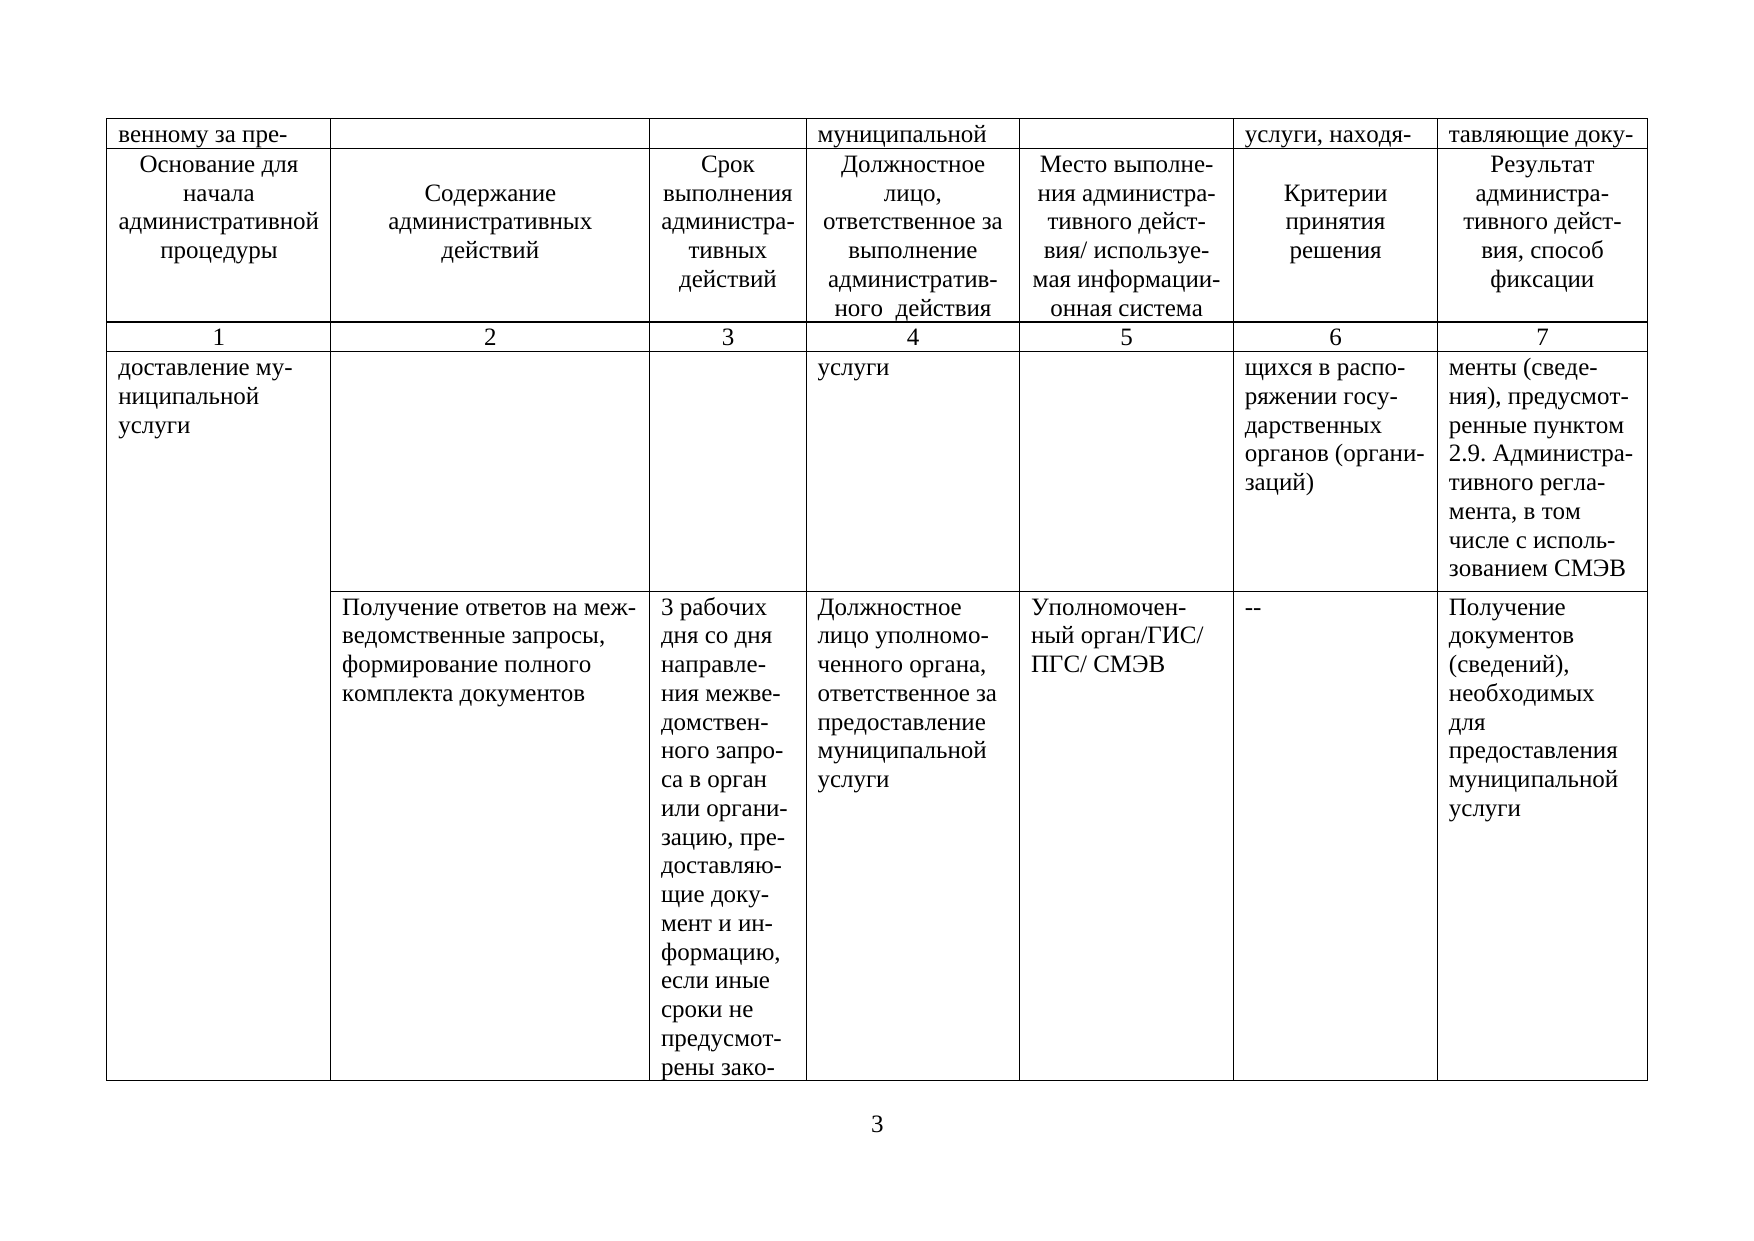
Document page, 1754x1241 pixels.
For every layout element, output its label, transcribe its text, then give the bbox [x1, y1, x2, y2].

table_cell Срок выполнения администра- тивных действий [650, 149, 806, 321]
table_cell услуги [807, 352, 1019, 591]
table_cell щихся в распо-ряжении госу-дарственных органов (органи-заций) [1234, 352, 1437, 591]
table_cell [331, 119, 649, 148]
table_cell Должностное лицо, ответственное за выполнение административ-ного действия [807, 149, 1019, 321]
table_cell Критерии принятия решения [1234, 149, 1437, 321]
table_cell [650, 352, 806, 591]
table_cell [650, 592, 806, 1080]
table_cell 7 [1438, 323, 1647, 351]
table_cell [650, 119, 806, 148]
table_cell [331, 592, 649, 1080]
table_cell Результат администра-тивного дейст-вия, способ фиксации [1438, 149, 1647, 321]
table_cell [1234, 119, 1437, 148]
table_cell 3 [650, 323, 806, 351]
table_cell 6 [1234, 323, 1437, 351]
table_cell доставление му-ниципальной услуги [107, 352, 330, 1080]
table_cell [1438, 119, 1647, 148]
table_cell [1020, 352, 1233, 591]
table_cell Место выполне-ния администра-тивного дейст-вия/ используе-мая информации-онная система [1020, 149, 1233, 321]
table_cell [807, 119, 1019, 148]
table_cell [1438, 592, 1647, 1080]
table_cell 4 [807, 323, 1019, 351]
table_cell [331, 352, 649, 591]
table_cell -- [1234, 592, 1437, 1080]
table_cell Основание для начала административной процедуры [107, 149, 330, 321]
table_cell 1 [107, 323, 330, 351]
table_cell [807, 592, 1019, 1080]
table_cell 2 [331, 323, 649, 351]
table_cell менты (сведе-ния), предусмот-ренные пунктом 2.9. Администра-тивного регла-мента, в том числе с исполь-зованием СМЭВ [1438, 352, 1647, 591]
table_cell Содержание административных действий [331, 149, 649, 321]
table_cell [1020, 119, 1233, 148]
table_cell 5 [1020, 323, 1233, 351]
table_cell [107, 119, 330, 148]
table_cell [1020, 592, 1233, 1080]
